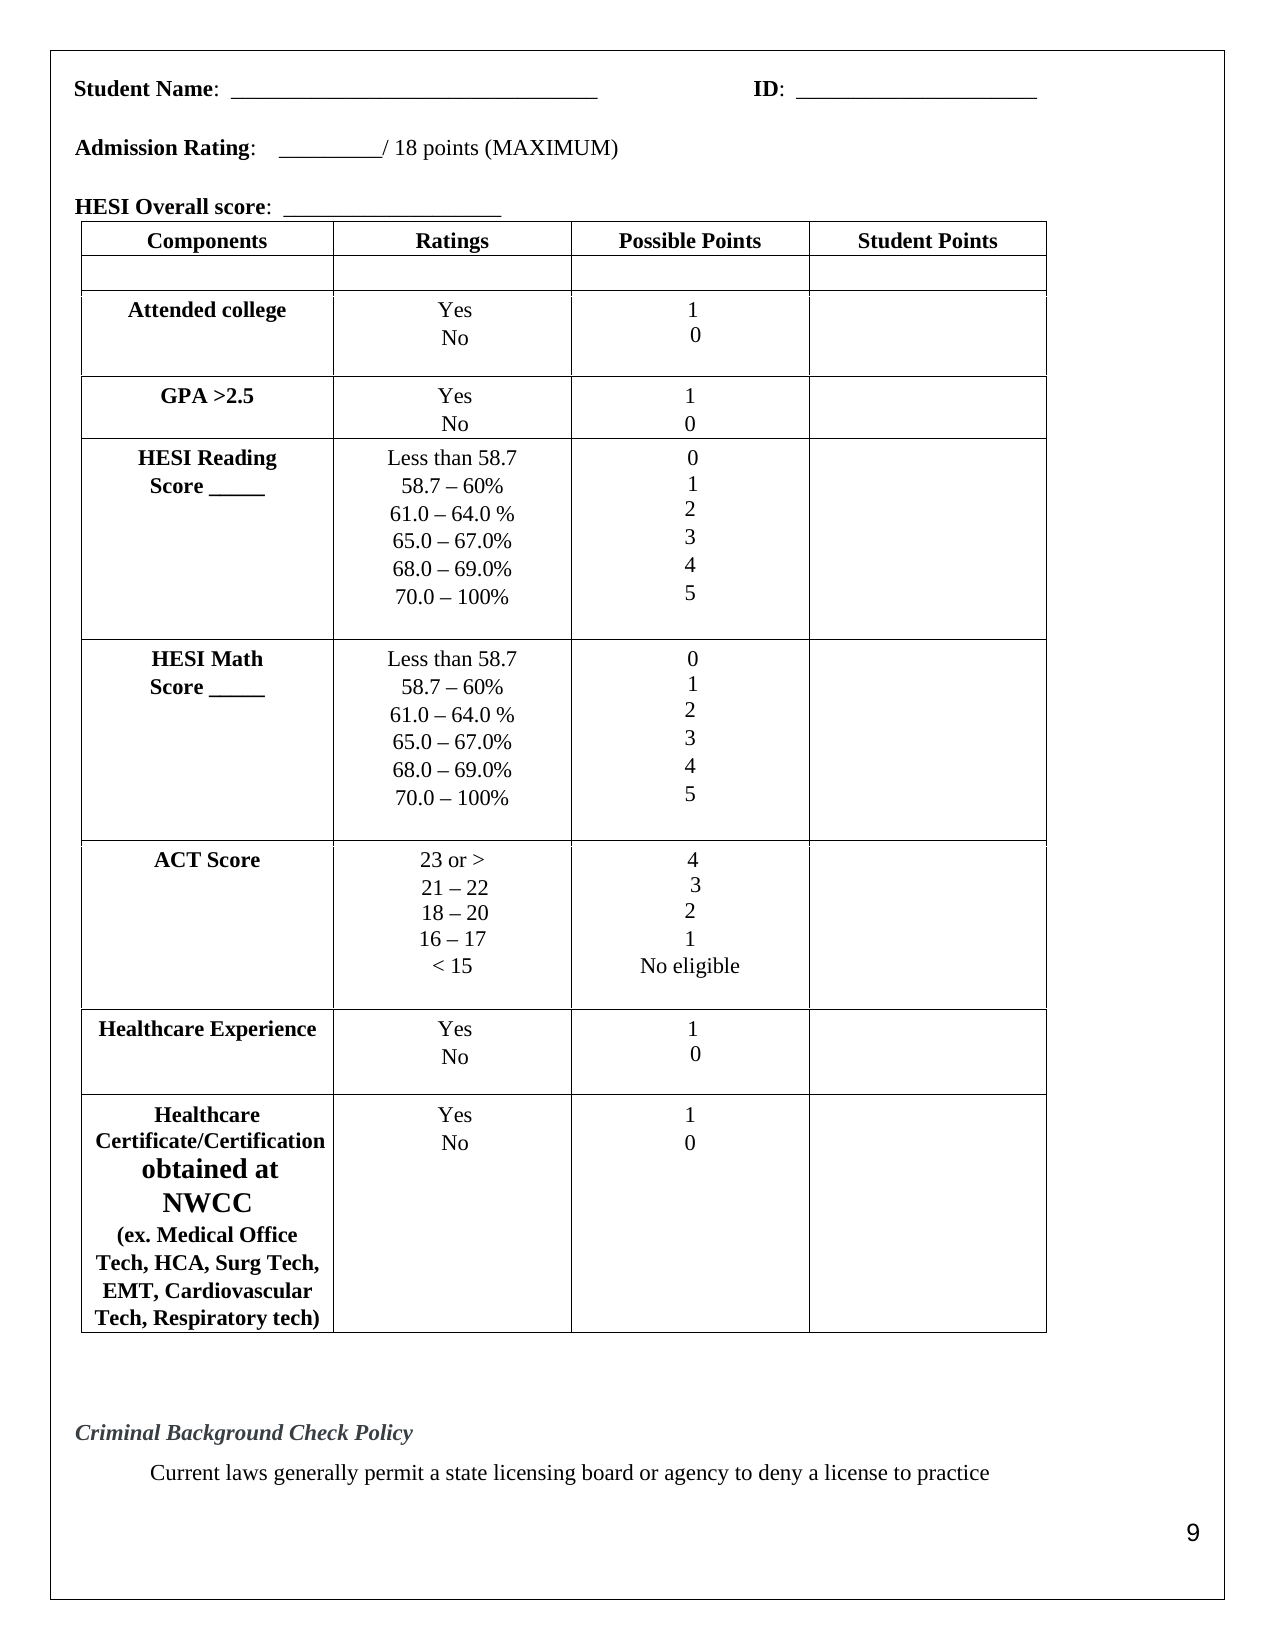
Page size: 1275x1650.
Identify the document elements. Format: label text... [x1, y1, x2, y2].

text Admission Rating: _________/ 18 points (MAXIMUM) [74, 134, 1200, 160]
text Student Name: ________________________________ ID: _____________________ [73, 75, 1200, 101]
text HESI Overall score: ___________________ [74, 193, 1200, 219]
text Current laws generally permit a state licensing board or agency to deny a license to practice [75, 1459, 1200, 1485]
text Criminal Background Check Policy [75, 1419, 1200, 1446]
